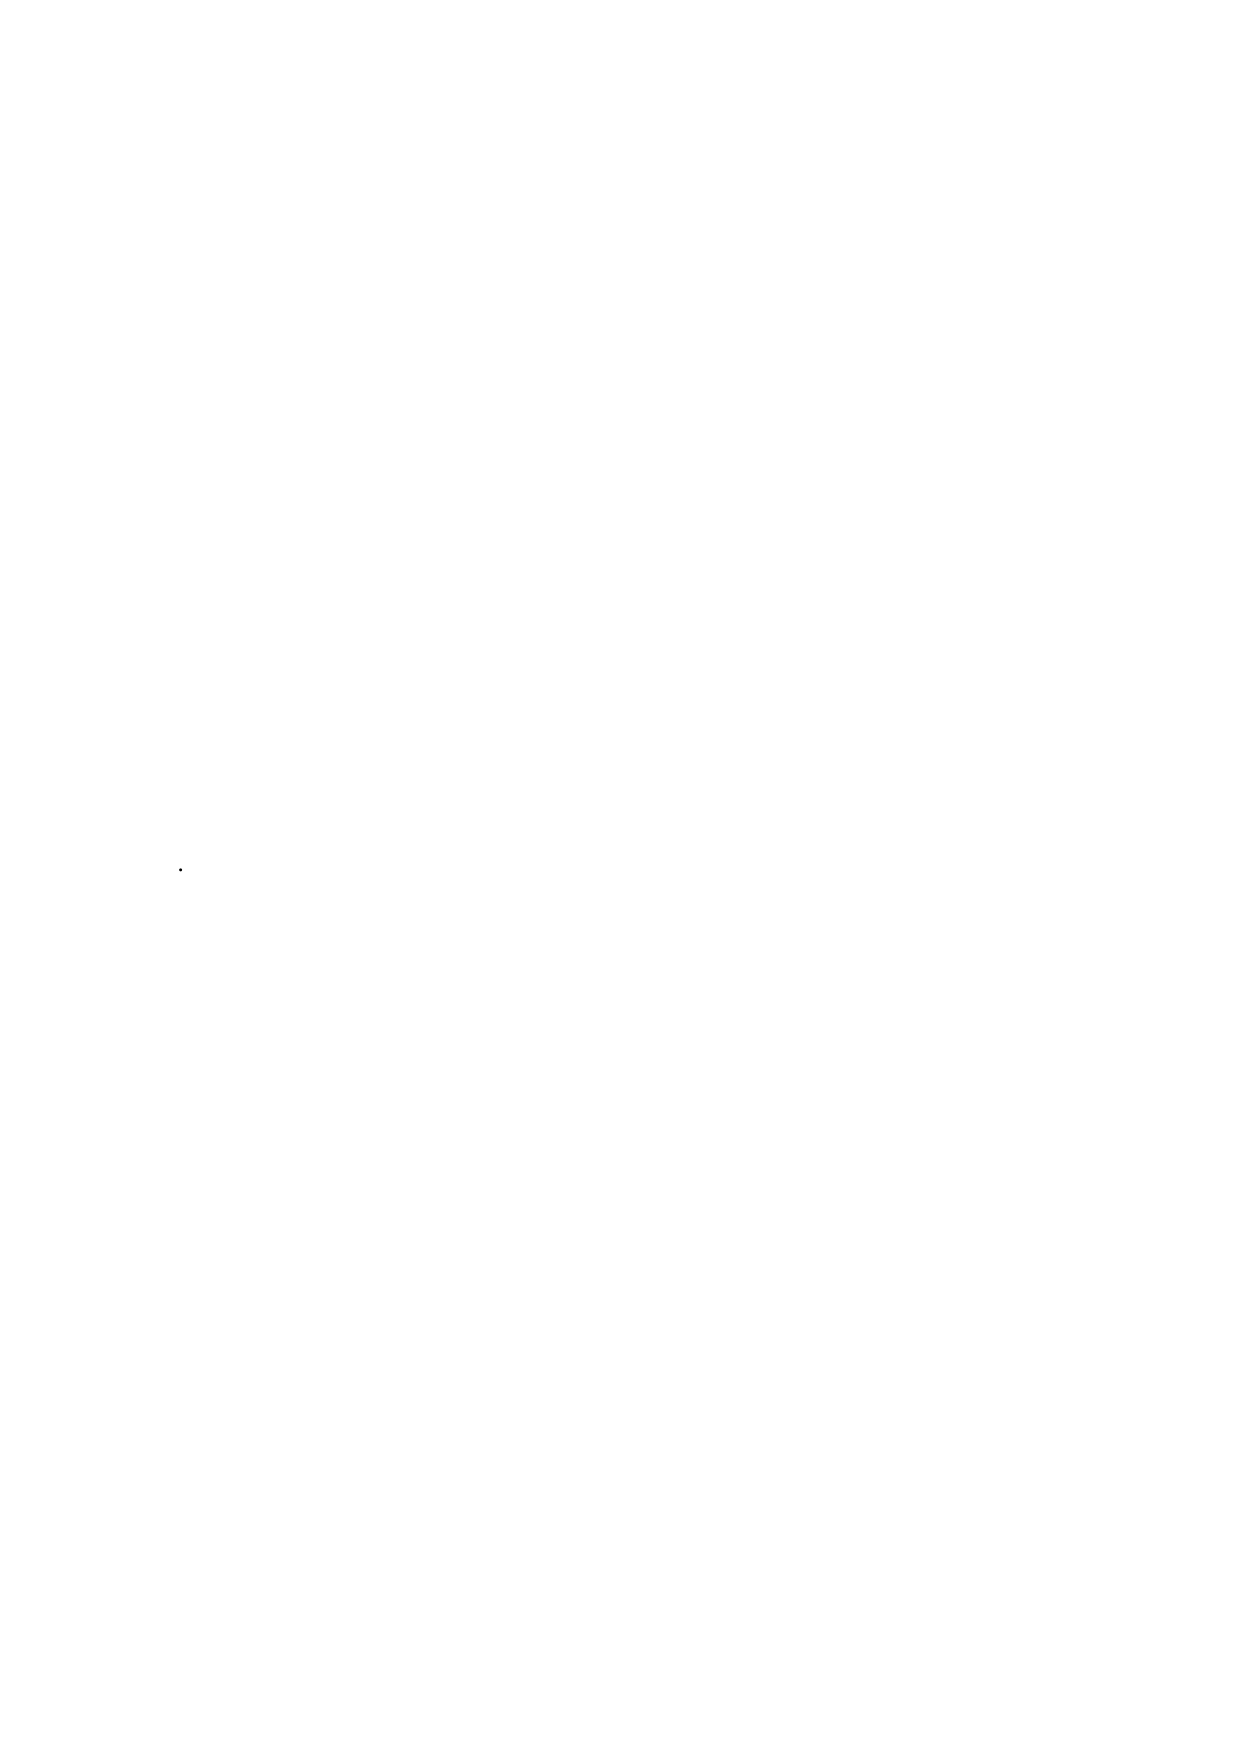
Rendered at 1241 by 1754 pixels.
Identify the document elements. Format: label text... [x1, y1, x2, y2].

text . [177, 848, 1063, 876]
